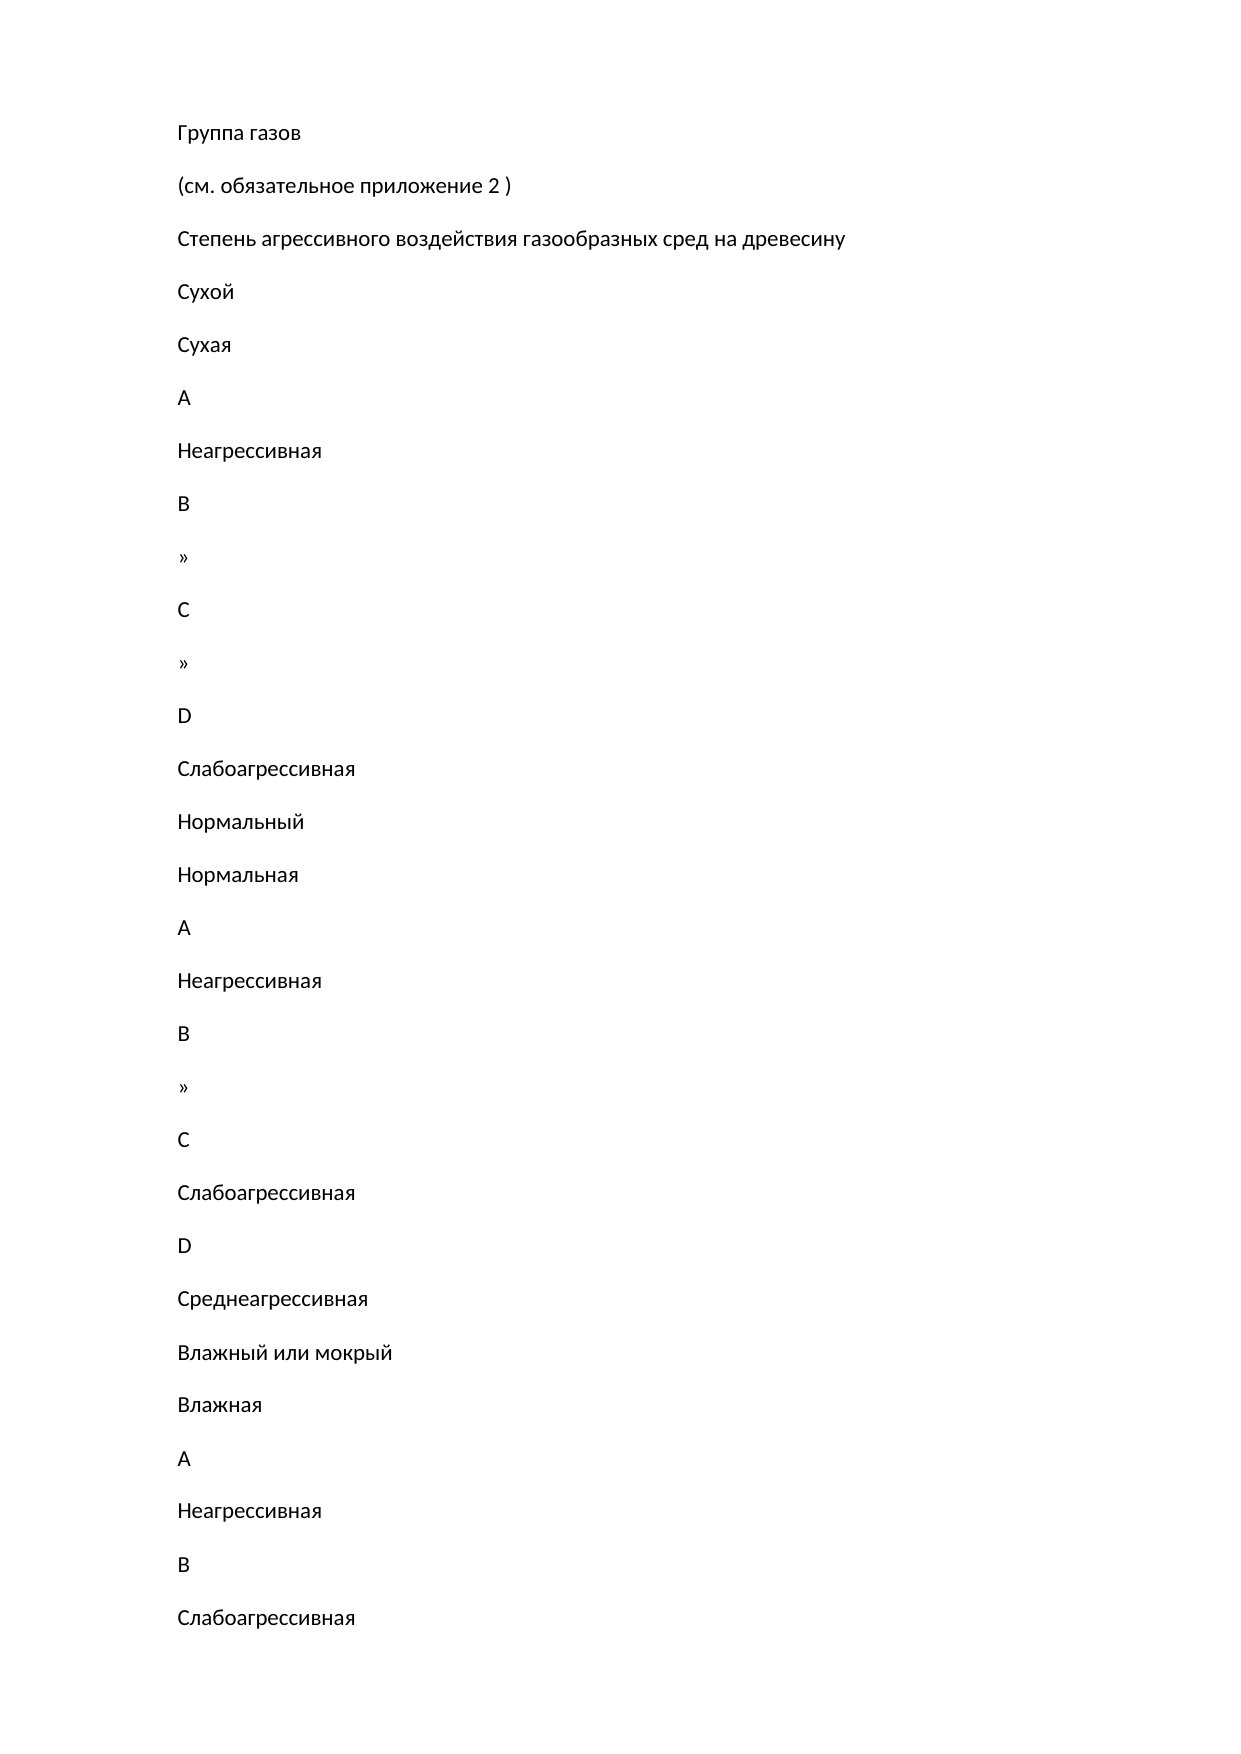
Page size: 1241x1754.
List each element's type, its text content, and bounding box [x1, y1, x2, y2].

text Слабоагрессивная [177, 1178, 1152, 1207]
text Среднеагрессивная [177, 1284, 1152, 1313]
text Нормальный [177, 807, 1152, 835]
text Слабоагрессивная [177, 1603, 1152, 1631]
text В [177, 1019, 1152, 1047]
text » [177, 1072, 1152, 1101]
text Сухая [177, 330, 1152, 358]
text Неагрессивная [177, 1497, 1152, 1525]
text Неагрессивная [177, 966, 1152, 994]
text Неагрессивная [177, 436, 1152, 464]
text В [177, 489, 1152, 517]
text А [177, 913, 1152, 941]
text А [177, 383, 1152, 411]
text Группа газов [177, 118, 1152, 146]
text (см. обязательное приложение 2 ) [177, 171, 1152, 199]
text Нормальная [177, 860, 1152, 888]
text Степень агрессивного воздействия газообразных сред на древесину [177, 224, 1152, 252]
text D [177, 1232, 1152, 1259]
text Слабоагрессивная [177, 754, 1152, 782]
text С [177, 595, 1152, 623]
text Сухой [177, 277, 1152, 305]
text В [177, 1550, 1152, 1578]
text Влажная [177, 1391, 1152, 1419]
text Влажный или мокрый [177, 1338, 1152, 1366]
text С [177, 1126, 1152, 1153]
text » [177, 648, 1152, 676]
text » [177, 542, 1152, 570]
text А [177, 1444, 1152, 1472]
text D [177, 701, 1152, 729]
